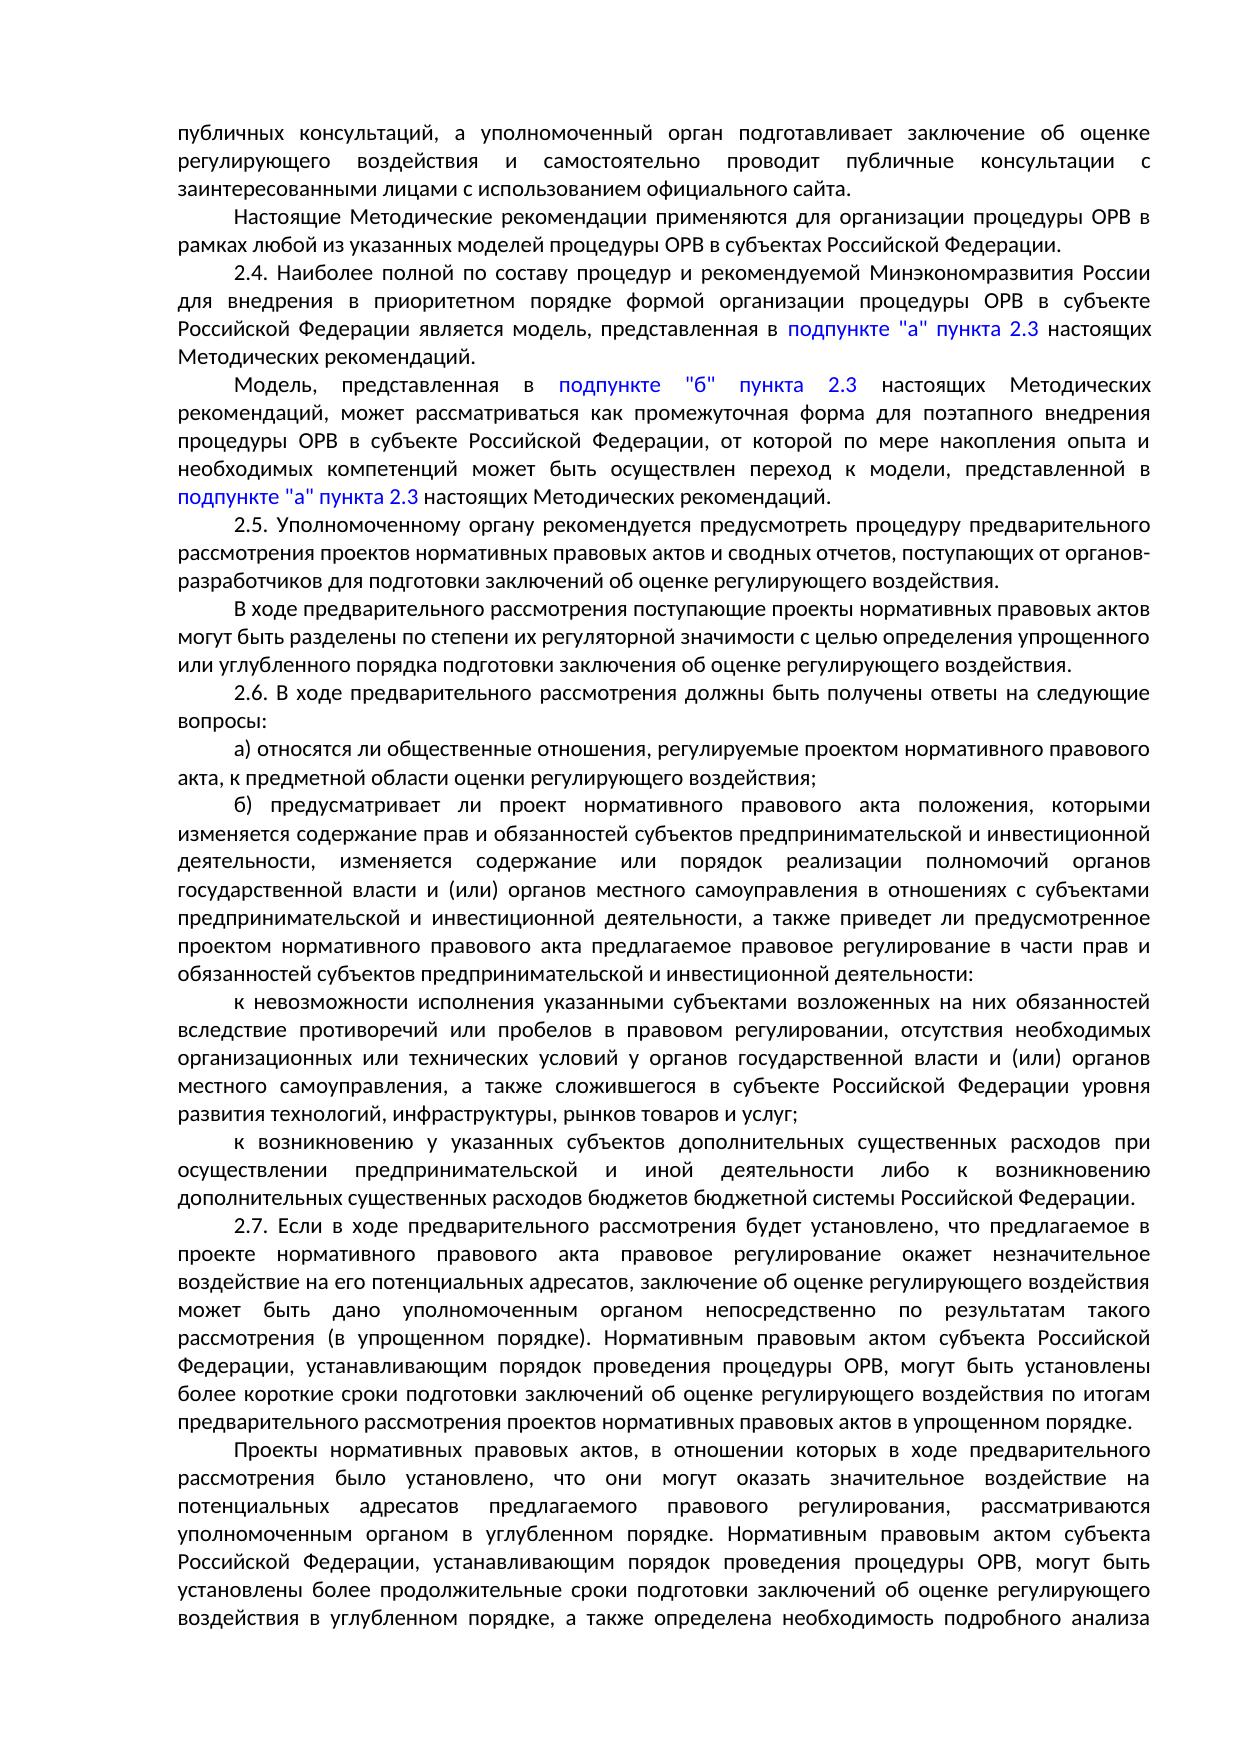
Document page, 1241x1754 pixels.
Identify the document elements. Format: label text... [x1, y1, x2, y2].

text к возникновению у указанных субъектов дополнительных существенных расходов при осуществлении предпринимательской и иной деятельности либо к возникновению дополнительных существенных расходов бюджетов бюджетной системы Российской Федерации. [177, 1127, 1152, 1211]
text Модель, представленная в подпункте "б" пункта 2.3 настоящих Методических рекомендаций, может рассматриваться как промежуточная форма для поэтапного внедрения процедуры ОРВ в субъекте Российской Федерации, от которой по мере накопления опыта и необходимых компетенций может быть осуществлен переход к модели, представленной в подпункте "а" пункта 2.3 настоящих Методических рекомендаций. [177, 370, 1152, 510]
text 2.6. В ходе предварительного рассмотрения должны быть получены ответы на следующие вопросы: [177, 678, 1152, 734]
text 2.7. Если в ходе предварительного рассмотрения будет установлено, что предлагаемое в проекте нормативного правового акта правовое регулирование окажет незначительное воздействие на его потенциальных адресатов, заключение об оценке регулирующего воздействия может быть дано уполномоченным органом непосредственно по результатам такого рассмотрения (в упрощенном порядке). Нормативным правовым актом субъекта Российской Федерации, устанавливающим порядок проведения процедуры ОРВ, могут быть установлены более короткие сроки подготовки заключений об оценке регулирующего воздействия по итогам предварительного рассмотрения проектов нормативных правовых актов в упрощенном порядке. [177, 1211, 1152, 1435]
text а) относятся ли общественные отношения, регулируемые проектом нормативного правового акта, к предметной области оценки регулирующего воздействия; [177, 734, 1152, 791]
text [177, 1435, 1152, 1631]
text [177, 118, 1152, 202]
text В ходе предварительного рассмотрения поступающие проекты нормативных правовых актов могут быть разделены по степени их регуляторной значимости с целью определения упрощенного или углубленного порядка подготовки заключения об оценке регулирующего воздействия. [177, 594, 1152, 678]
text к невозможности исполнения указанными субъектами возложенных на них обязанностей вследствие противоречий или пробелов в правовом регулировании, отсутствия необходимых организационных или технических условий у органов государственной власти и (или) органов местного самоуправления, а также сложившегося в субъекте Российской Федерации уровня развития технологий, инфраструктуры, рынков товаров и услуг; [177, 987, 1152, 1127]
text 2.4. Наиболее полной по составу процедур и рекомендуемой Минэкономразвития России для внедрения в приоритетном порядке формой организации процедуры ОРВ в субъекте Российской Федерации является модель, представленная в подпункте "а" пункта 2.3 настоящих Методических рекомендаций. [177, 258, 1152, 370]
text б) предусматривает ли проект нормативного правового акта положения, которыми изменяется содержание прав и обязанностей субъектов предпринимательской и инвестиционной деятельности, изменяется содержание или порядок реализации полномочий органов государственной власти и (или) органов местного самоуправления в отношениях с субъектами предпринимательской и инвестиционной деятельности, а также приведет ли предусмотренное проектом нормативного правового акта предлагаемое правовое регулирование в части прав и обязанностей субъектов предпринимательской и инвестиционной деятельности: [177, 791, 1152, 987]
text Настоящие Методические рекомендации применяются для организации процедуры ОРВ в рамках любой из указанных моделей процедуры ОРВ в субъектах Российской Федерации. [177, 202, 1152, 258]
text 2.5. Уполномоченному органу рекомендуется предусмотреть процедуру предварительного рассмотрения проектов нормативных правовых актов и сводных отчетов, поступающих от органов-разработчиков для подготовки заключений об оценке регулирующего воздействия. [177, 510, 1152, 594]
